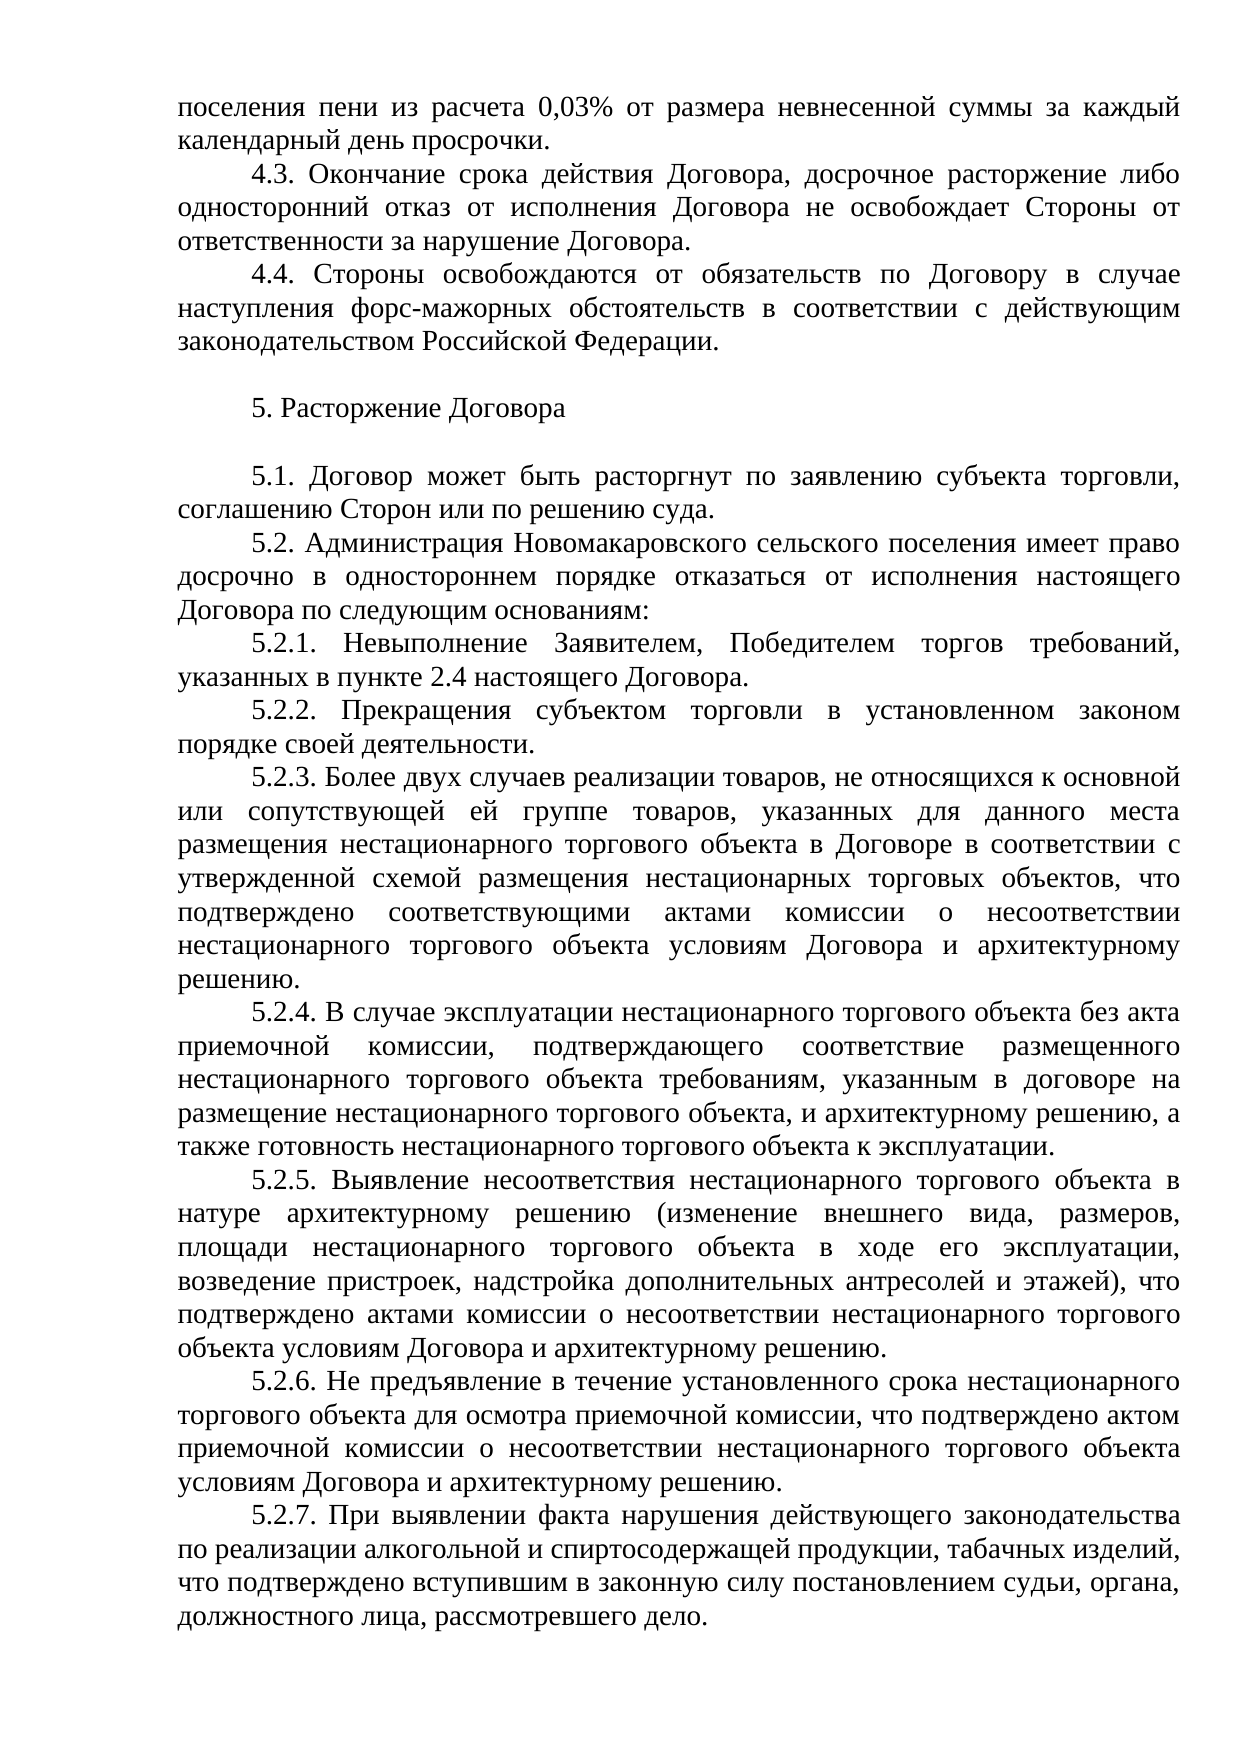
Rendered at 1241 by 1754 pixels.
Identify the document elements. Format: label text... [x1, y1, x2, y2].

text 5. Расторжение Договора [177, 391, 1181, 424]
text 5.2.6. Не предъявление в течение установленного срока нестационарного торгового объекта для осмотра приемочной комиссии, что подтверждено актом приемочной комиссии о несоответствии нестационарного торгового объекта условиям Договора и архитектурному решению. [177, 1363, 1181, 1497]
text 5.2. Администрация Новомакаровского сельского поселения имеет право досрочно в одностороннем порядке отказаться от исполнения настоящего Договора по следующим основаниям: [177, 525, 1181, 625]
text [177, 89, 1181, 156]
text 5.1. Договор может быть расторгнут по заявлению субъекта торговли, соглашению Сторон или по решению суда. [177, 458, 1181, 525]
text 5.2.4. В случае эксплуатации нестационарного торгового объекта без акта приемочной комиссии, подтверждающего соответствие размещенного нестационарного торгового объекта требованиям, указанным в договоре на размещение нестационарного торгового объекта, и архитектурному решению, а также готовность нестационарного торгового объекта к эксплуатации. [177, 994, 1181, 1162]
text 5.2.5. Выявление несоответствия нестационарного торгового объекта в натуре архитектурному решению (изменение внешнего вида, размеров, площади нестационарного торгового объекта в ходе его эксплуатации, возведение пристроек, надстройка дополнительных антресолей и этажей), что подтверждено актами комиссии о несоответствии нестационарного торгового объекта условиям Договора и архитектурному решению. [177, 1162, 1181, 1363]
text 5.2.1. Невыполнение Заявителем, Победителем торгов требований, указанных в пункте 2.4 настоящего Договора. [177, 625, 1181, 692]
text 5.2.2. Прекращения субъектом торговли в установленном законом порядке своей деятельности. [177, 692, 1181, 759]
text 4.4. Стороны освобождаются от обязательств по Договору в случае наступления форс-мажорных обстоятельств в соответствии с действующим законодательством Российской Федерации. [177, 256, 1181, 357]
text 4.3. Окончание срока действия Договора, досрочное расторжение либо односторонний отказ от исполнения Договора не освобождает Стороны от ответственности за нарушение Договора. [177, 156, 1181, 256]
text 5.2.7. При выявлении факта нарушения действующего законодательства по реализации алкогольной и спиртосодержащей продукции, табачных изделий, что подтверждено вступившим в законную силу постановлением судьи, органа, должностного лица, рассмотревшего дело. [177, 1497, 1181, 1632]
text 5.2.3. Более двух случаев реализации товаров, не относящихся к основной или сопутствующей ей группе товаров, указанных для данного места размещения нестационарного торгового объекта в Договоре в соответствии с утвержденной схемой размещения нестационарных торговых объектов, что подтверждено соответствующими актами комиссии о несоответствии нестационарного торгового объекта условиям Договора и архитектурному решению. [177, 759, 1181, 994]
